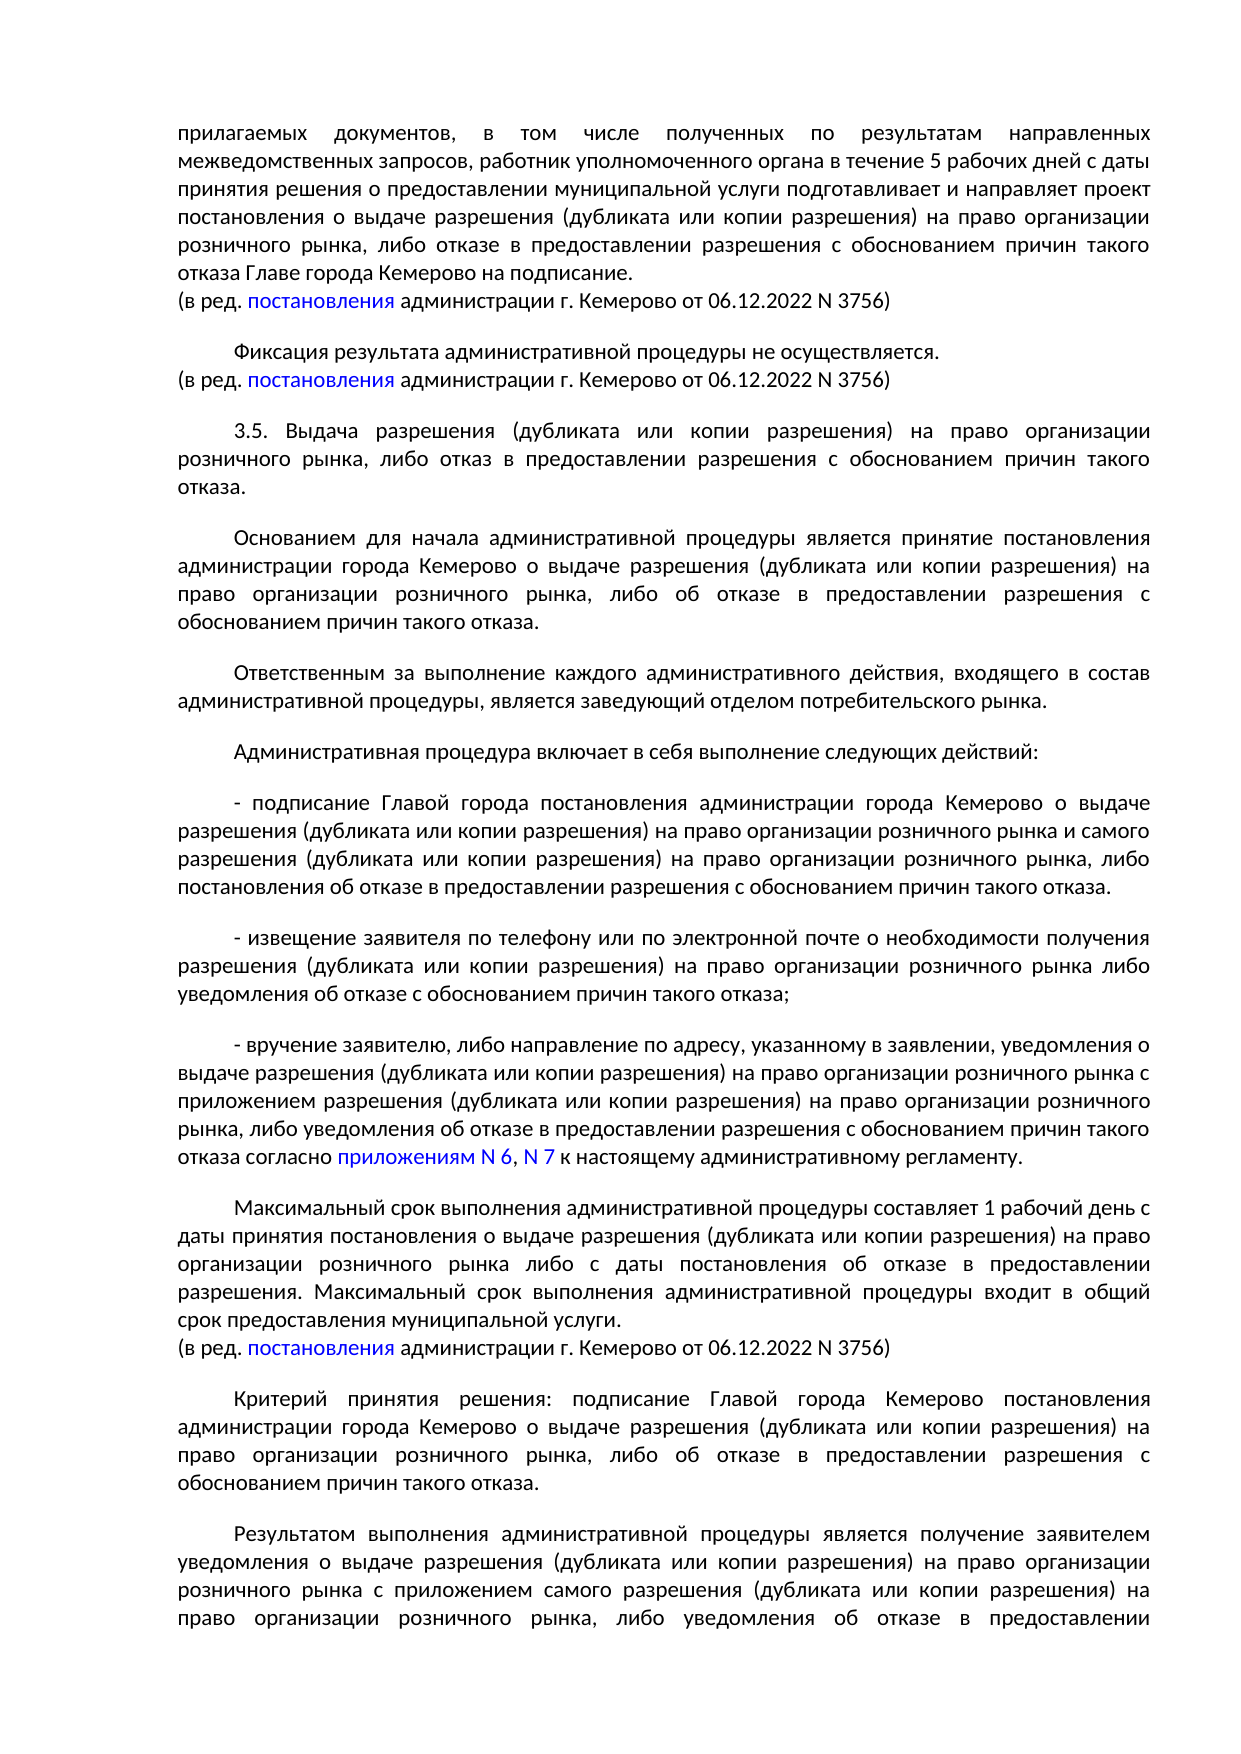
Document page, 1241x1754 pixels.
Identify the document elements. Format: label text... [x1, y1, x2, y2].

text Ответственным за выполнение каждого административного действия, входящего в состав административной процедуры, является заведующий отделом потребительского рынка. [177, 658, 1152, 714]
text (в ред. постановления администрации г. Кемерово от 06.12.2022 N 3756) [177, 1333, 1152, 1361]
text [177, 118, 1152, 286]
text - подписание Главой города постановления администрации города Кемерово о выдаче разрешения (дубликата или копии разрешения) на право организации розничного рынка и самого разрешения (дубликата или копии разрешения) на право организации розничного рынка, либо постановления об отказе в предоставлении разрешения с обоснованием причин такого отказа. [177, 788, 1152, 900]
text - вручение заявителю, либо направление по адресу, указанному в заявлении, уведомления о выдаче разрешения (дубликата или копии разрешения) на право организации розничного рынка с приложением разрешения (дубликата или копии разрешения) на право организации розничного рынка, либо уведомления об отказе в предоставлении разрешения с обоснованием причин такого отказа согласно приложениям N 6, N 7 к настоящему административному регламенту. [177, 1030, 1152, 1170]
text Фиксация результата административной процедуры не осуществляется. [177, 337, 1152, 365]
text (в ред. постановления администрации г. Кемерово от 06.12.2022 N 3756) [177, 365, 1152, 393]
text - извещение заявителя по телефону или по электронной почте о необходимости получения разрешения (дубликата или копии разрешения) на право организации розничного рынка либо уведомления об отказе с обоснованием причин такого отказа; [177, 923, 1152, 1007]
text Максимальный срок выполнения административной процедуры составляет 1 рабочий день с даты принятия постановления о выдаче разрешения (дубликата или копии разрешения) на право организации розничного рынка либо с даты постановления об отказе в предоставлении разрешения. Максимальный срок выполнения административной процедуры входит в общий срок предоставления муниципальной услуги. [177, 1193, 1152, 1333]
text Критерий принятия решения: подписание Главой города Кемерово постановления администрации города Кемерово о выдаче разрешения (дубликата или копии разрешения) на право организации розничного рынка, либо об отказе в предоставлении разрешения с обоснованием причин такого отказа. [177, 1384, 1152, 1496]
text Административная процедура включает в себя выполнение следующих действий: [177, 737, 1152, 765]
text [177, 1519, 1152, 1631]
text (в ред. постановления администрации г. Кемерово от 06.12.2022 N 3756) [177, 286, 1152, 314]
text Основанием для начала административной процедуры является принятие постановления администрации города Кемерово о выдаче разрешения (дубликата или копии разрешения) на право организации розничного рынка, либо об отказе в предоставлении разрешения с обоснованием причин такого отказа. [177, 523, 1152, 635]
text 3.5. Выдача разрешения (дубликата или копии разрешения) на право организации розничного рынка, либо отказ в предоставлении разрешения с обоснованием причин такого отказа. [177, 416, 1152, 500]
